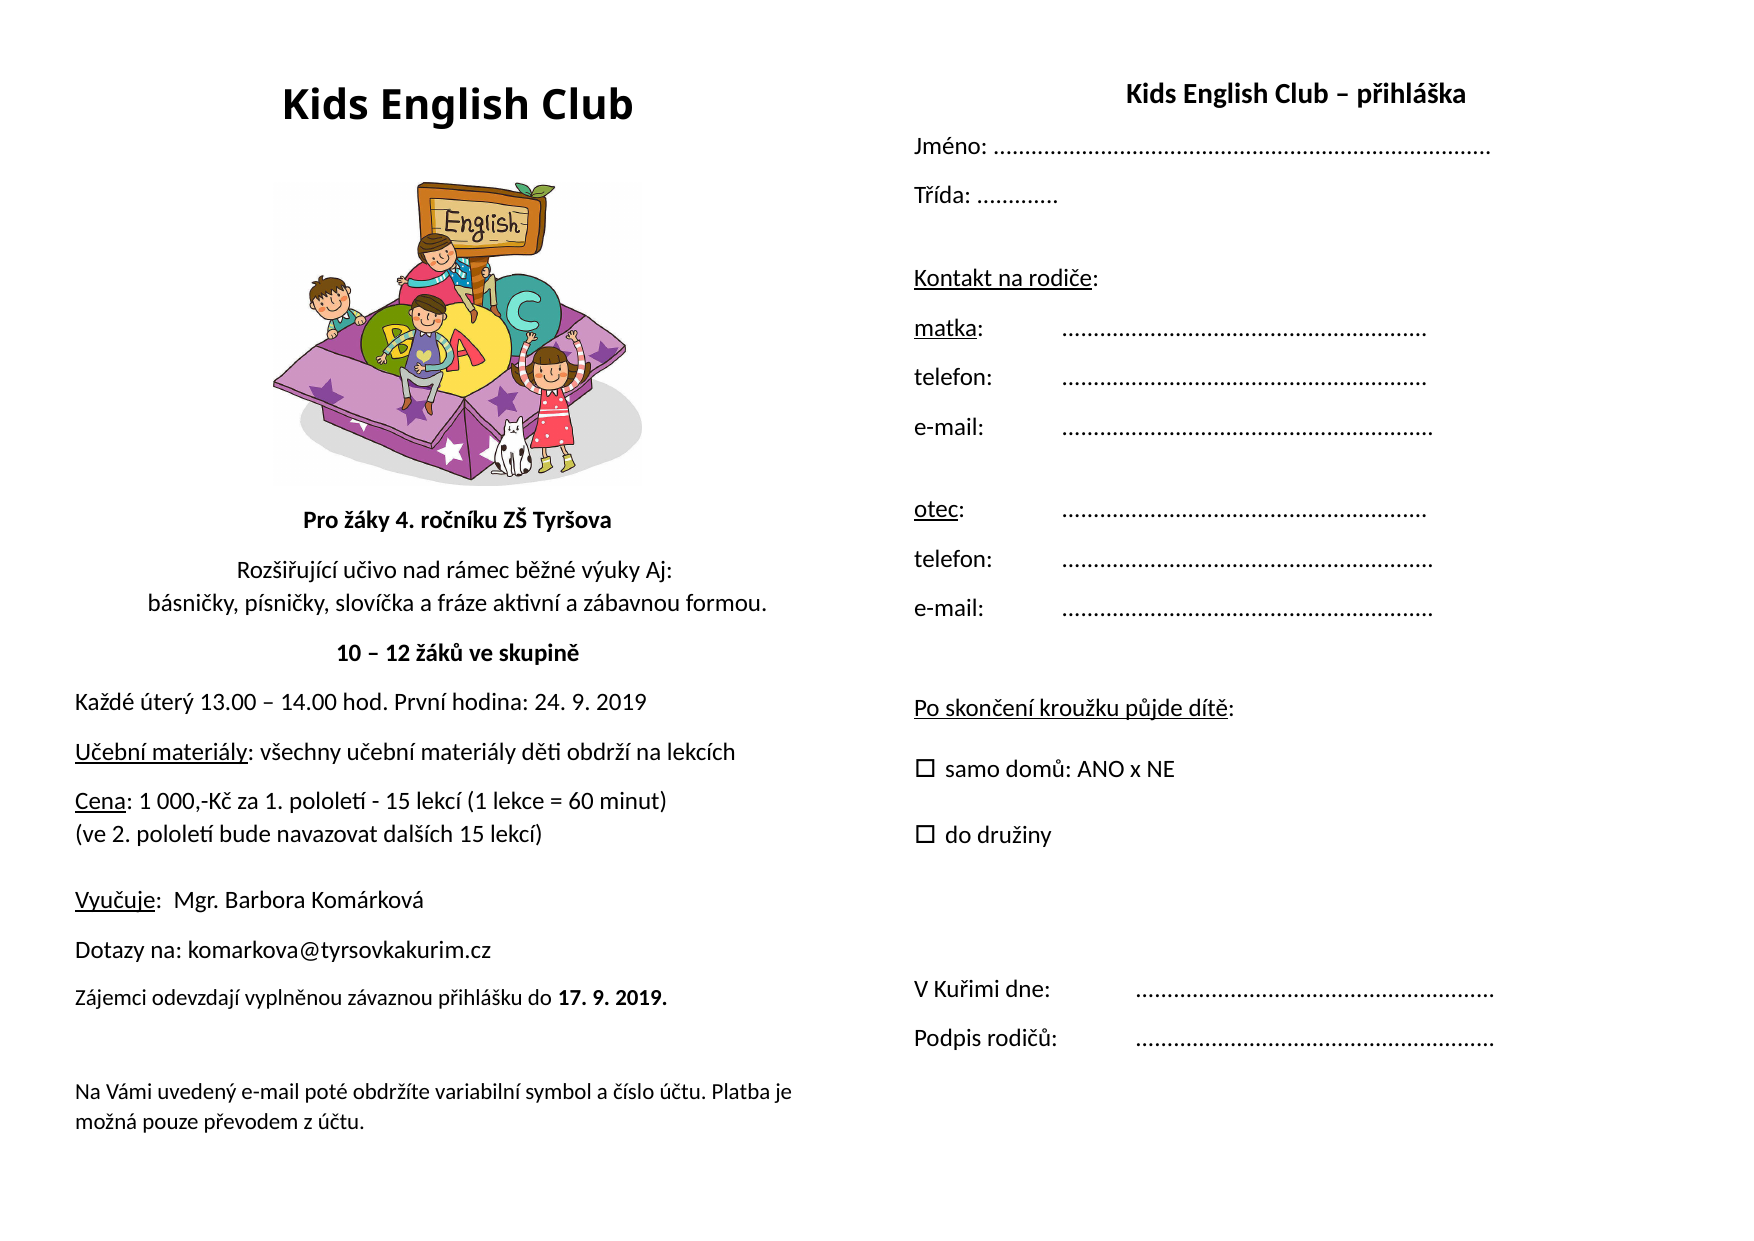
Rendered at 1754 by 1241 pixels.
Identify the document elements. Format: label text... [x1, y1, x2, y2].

text matka: .......................................................... [914, 312, 1679, 342]
text telefon: .......................................................... [914, 361, 1679, 392]
text Jméno: ............................................................................... [914, 130, 1679, 161]
text Kontakt na rodiče: [914, 262, 1679, 293]
text Pro žáky 4. ročníku ZŠ Tyršova [75, 504, 840, 535]
text Kids English Club – přihláška [914, 75, 1679, 111]
text Po skončení kroužku půjde dítě: [914, 692, 1679, 722]
picture [273, 182, 642, 486]
text Třída: ............. [914, 180, 1679, 210]
text Vyučuje: Mgr. Barbora Komárková [75, 851, 840, 915]
text Podpis rodičů: ......................................................... [914, 1022, 1679, 1053]
text Zájemci odevzdají vyplněnou závaznou přihlášku do 17. 9. 2019. [75, 983, 840, 1011]
text e-mail: ........................................................... [914, 411, 1679, 441]
text Učební materiály: všechny učební materiály děti obdrží na lekcích [75, 736, 840, 766]
text 10 – 12 žáků ve skupině [75, 637, 840, 667]
text Kids English Club [75, 75, 840, 132]
text V Kuřimi dne: ......................................................... [914, 973, 1679, 1003]
text □ do družiny [914, 807, 1679, 853]
text □ samo domů: ANO x NE [914, 741, 1679, 787]
text Na Vámi uvedený e-mail poté obdržíte variabilní symbol a číslo účtu. Platba je možná pouze převodem z účtu. [75, 1077, 840, 1135]
text otec: .......................................................... [914, 493, 1679, 524]
text e-mail: ........................................................... [914, 593, 1679, 623]
text Rozšiřující učivo nad rámec běžné výuky Aj: básničky, písničky, slovíčka a fráze aktivní a zábavnou formou. [75, 554, 840, 618]
text Dotazy na: komarkova@tyrsovkakurim.cz [75, 934, 840, 964]
text Cena: 1 000,-Kč za 1. pololetí - 15 lekcí (1 lekce = 60 minut) (ve 2. pololetí bude navazovat dalších 15 lekcí) [75, 785, 840, 849]
text Každé úterý 13.00 – 14.00 hod. První hodina: 24. 9. 2019 [75, 686, 840, 717]
text telefon: ........................................................... [914, 543, 1679, 573]
